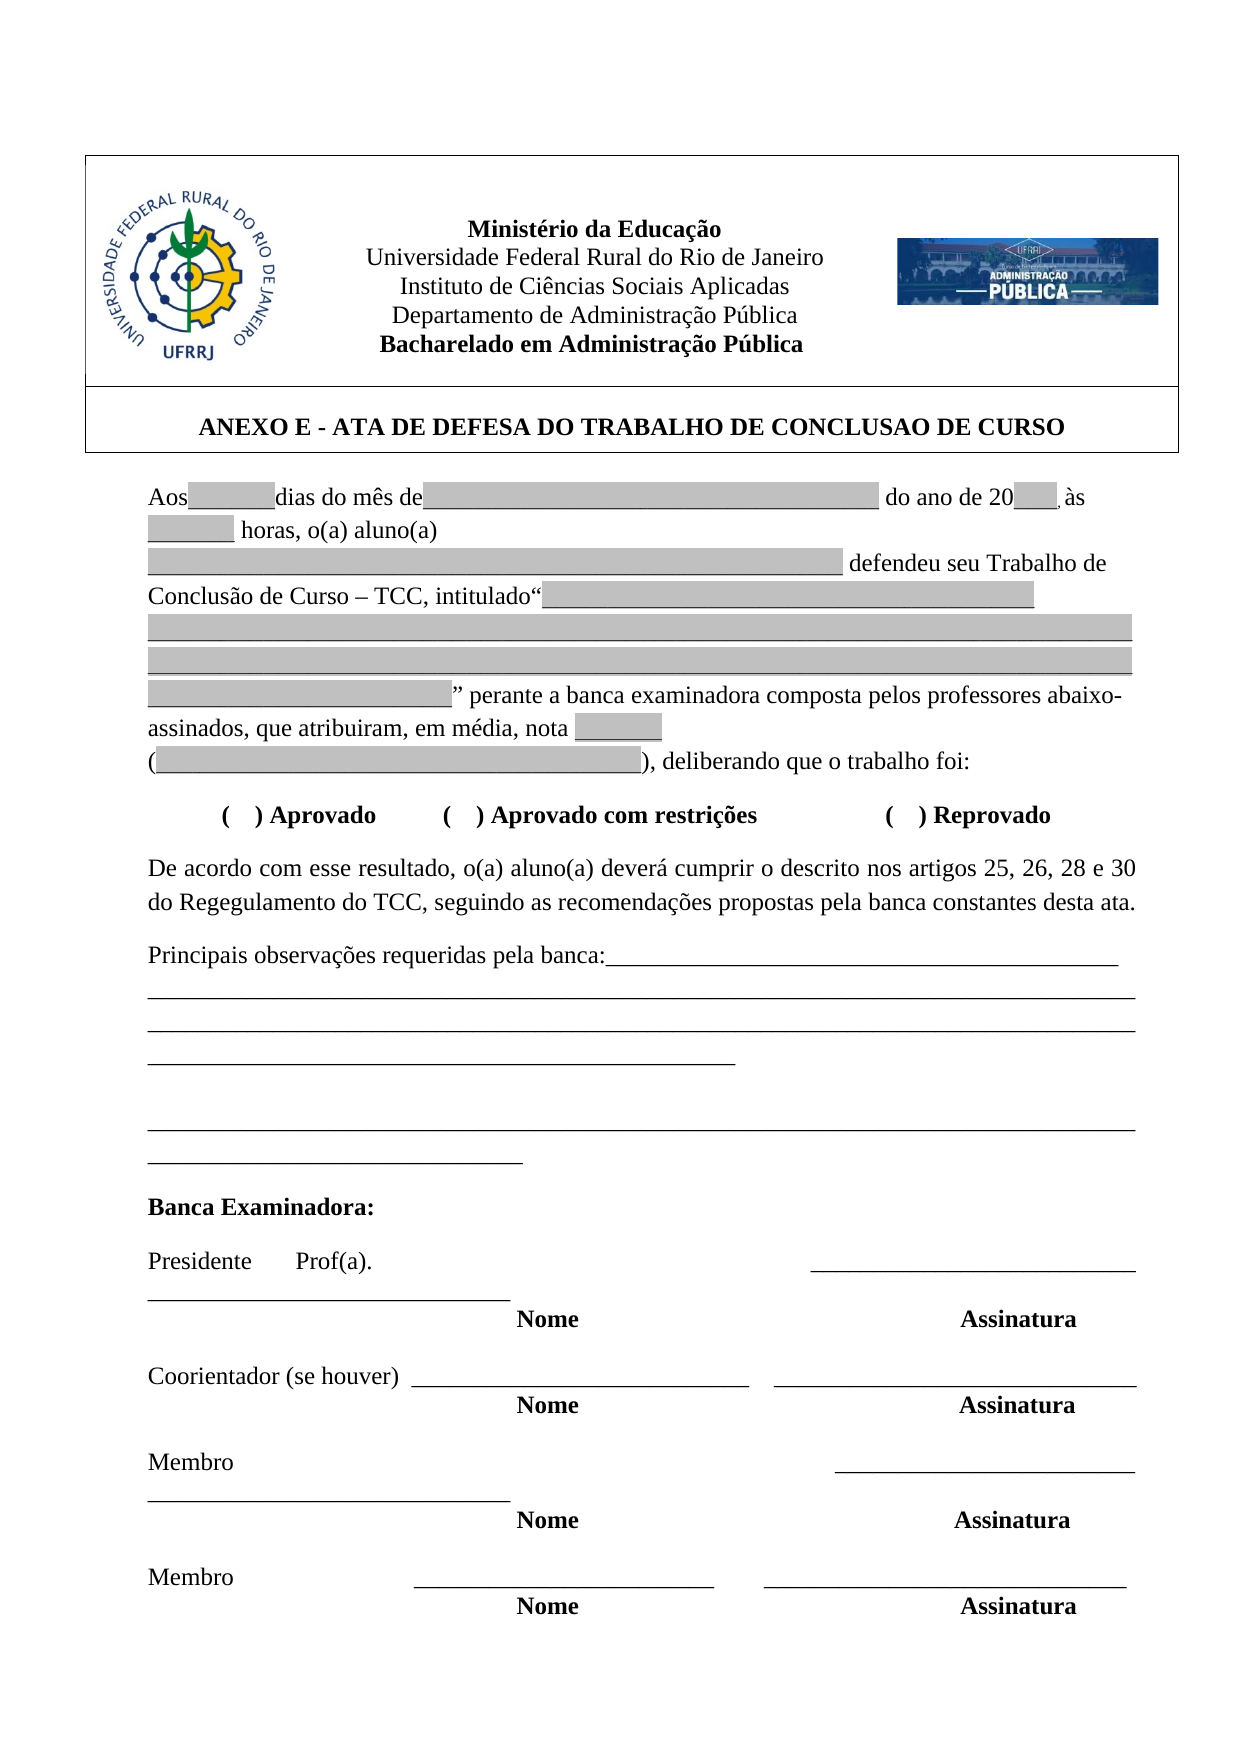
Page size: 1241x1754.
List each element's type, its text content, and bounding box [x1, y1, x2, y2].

text _____________________________________________________________________________________________________________________________________________________________________________________________________________ _____________________________________________________________________________________________________________ [148, 973, 1137, 1167]
text De acordo com esse resultado, o(a) aluno(a) deverá cumprir o descrito nos artigos 25, 26, 28 e 30 do Regegulamento do TCC, seguindo as recomendações propostas pela banca constantes desta ata. [148, 853, 1137, 915]
text Membro ________________________ _____________________________ [148, 1562, 1137, 1591]
text Principais observações requeridas pela banca:_________________________________________ [148, 940, 1137, 969]
table_cell ANEXO E - ATA DE DEFESA DO TRABALHO DE CONCLUSAO DE CURSO [86, 387, 1178, 452]
picture [85, 165, 292, 372]
picture [895, 238, 1158, 304]
text Coorientador (se houver) ___________________________ _____________________________ [148, 1361, 1137, 1390]
text Presidente Prof(a). __________________________ _____________________________ [148, 1246, 1137, 1304]
text Aos____________dias do mês de_______________________________________________________________ do ano de 20______, às ____________ horas, o(a) aluno(a) ________________________________________________________________________________________________ defendeu seu Trabalho de Conclusão de Curso – TCC, intitulado“____________________________________________________________________ __________________________________________________________________________________________________________________________________________________________________________________________________________________________________________________________________________________________________________________________” perante a banca examinadora composta pelos professores abaixo-assinados, que atribuiram, em média, nota ____________ (___________________________________________________________________), deliberando que o trabalho foi: [148, 482, 1137, 774]
text ( ) Aprovado ( ) Aprovado com restrições ( ) Reprovado [148, 800, 1137, 828]
text Nome Assinatura [148, 1505, 1137, 1534]
text Nome Assinatura [148, 1591, 1137, 1620]
text Banca Examinadora: [148, 1192, 1137, 1221]
text Nome Assinatura [443, 1390, 1137, 1419]
table_header Ministério da Educação Universidade Federal Rural do Rio de Janeiro Instituto de Ciências Sociais Aplicadas Departamento de Administração Pública Bacharelado em Administração Pública [86, 156, 1178, 386]
text Membro ________________________ _____________________________ [148, 1447, 1137, 1505]
text Nome Assinatura [148, 1304, 1137, 1332]
